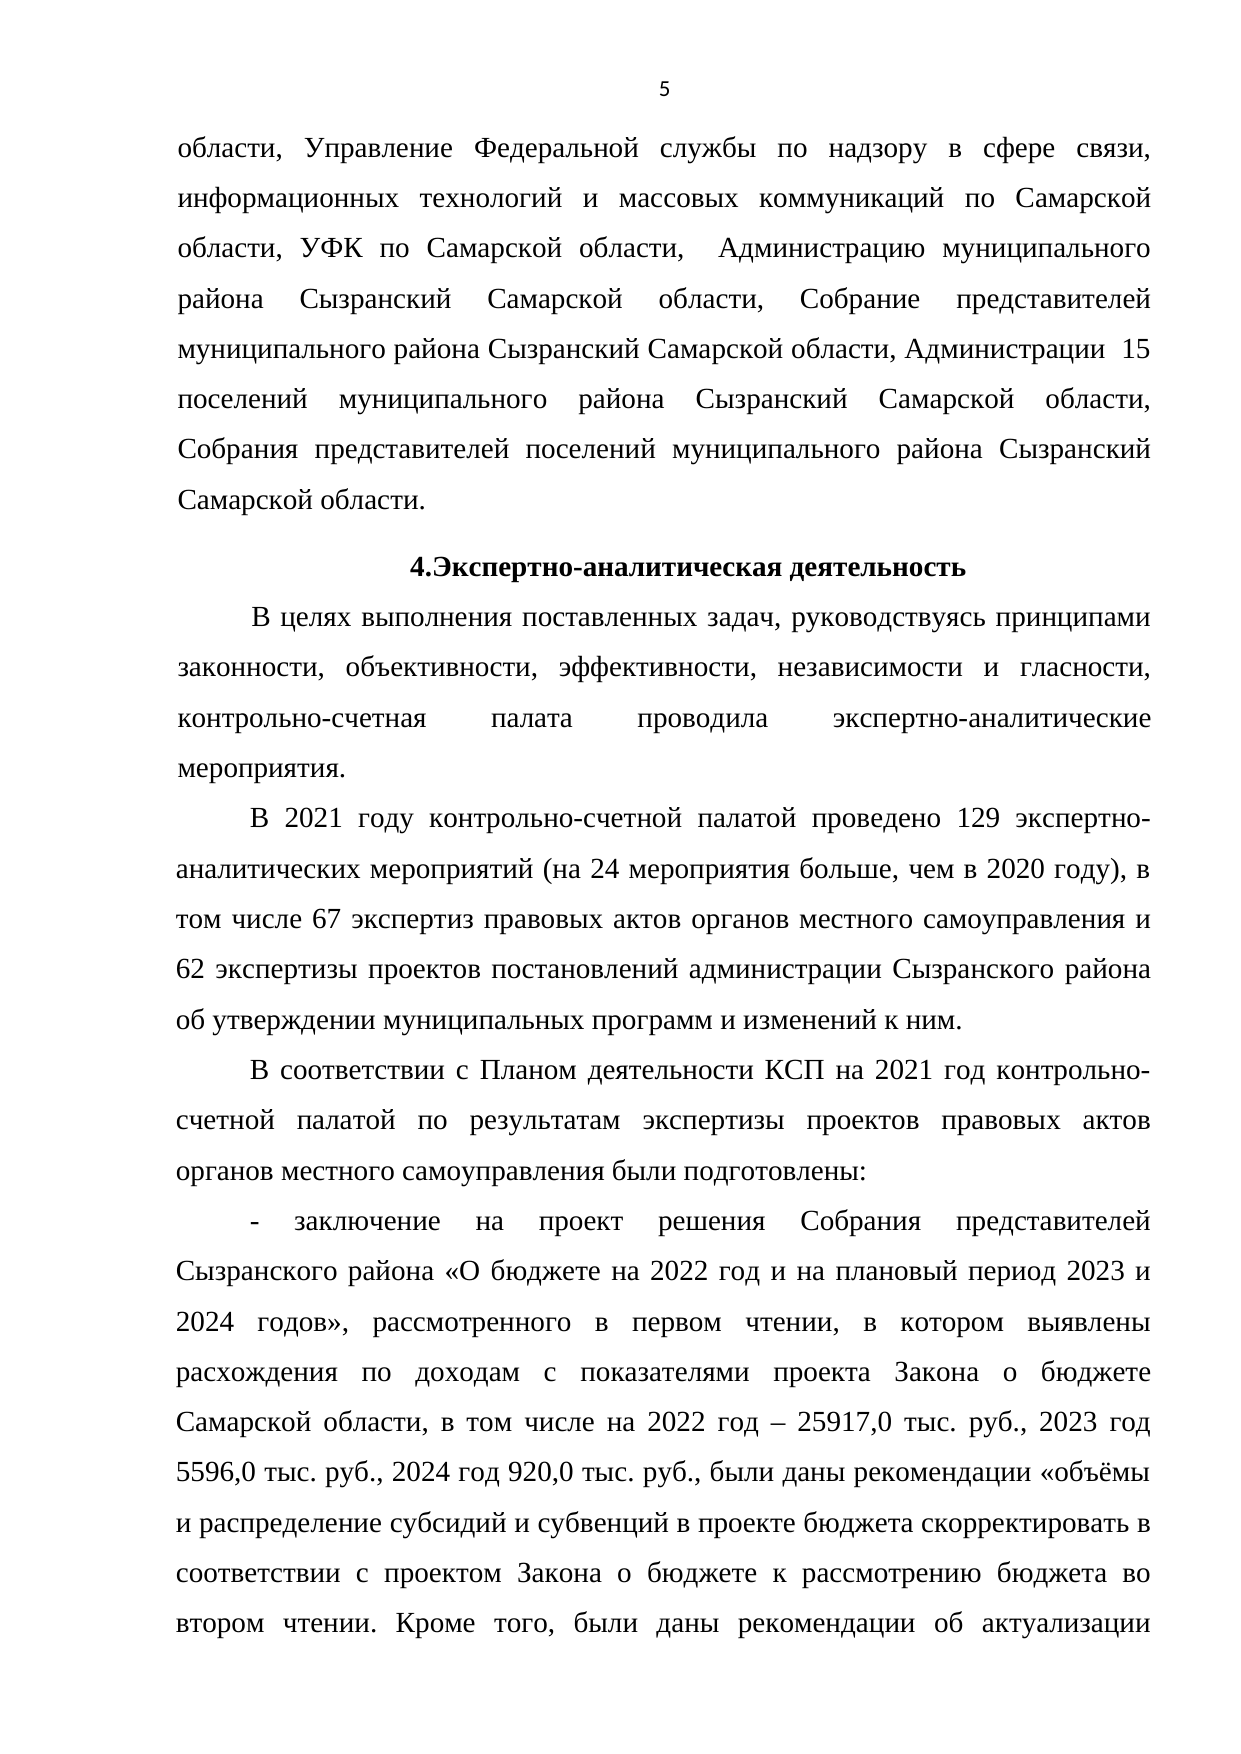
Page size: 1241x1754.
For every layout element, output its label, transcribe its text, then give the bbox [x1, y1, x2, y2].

text 4.Экспертно-аналитическая деятельность [176, 549, 1152, 582]
text В соответствии с Планом деятельности КСП на 2021 год контрольно-счетной палатой по результатам экспертизы проектов правовых актов органов местного самоуправления были подготовлены: [176, 1052, 1152, 1186]
text В 2021 году контрольно-счетной палатой проведено 129 экспертно-аналитических мероприятий (на 24 мероприятия больше, чем в 2020 году), в том числе 67 экспертиз правовых актов органов местного самоуправления и 62 экспертизы проектов постановлений администрации Сызранского района об утверждении муниципальных программ и изменений к ним. [176, 801, 1152, 1035]
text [177, 130, 1152, 516]
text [176, 1203, 1152, 1639]
text В целях выполнения поставленных задач, руководствуясь принципами законности, объективности, эффективности, независимости и гласности, контрольно-счетная палата проводила экспертно-аналитические мероприятия. [177, 599, 1152, 784]
